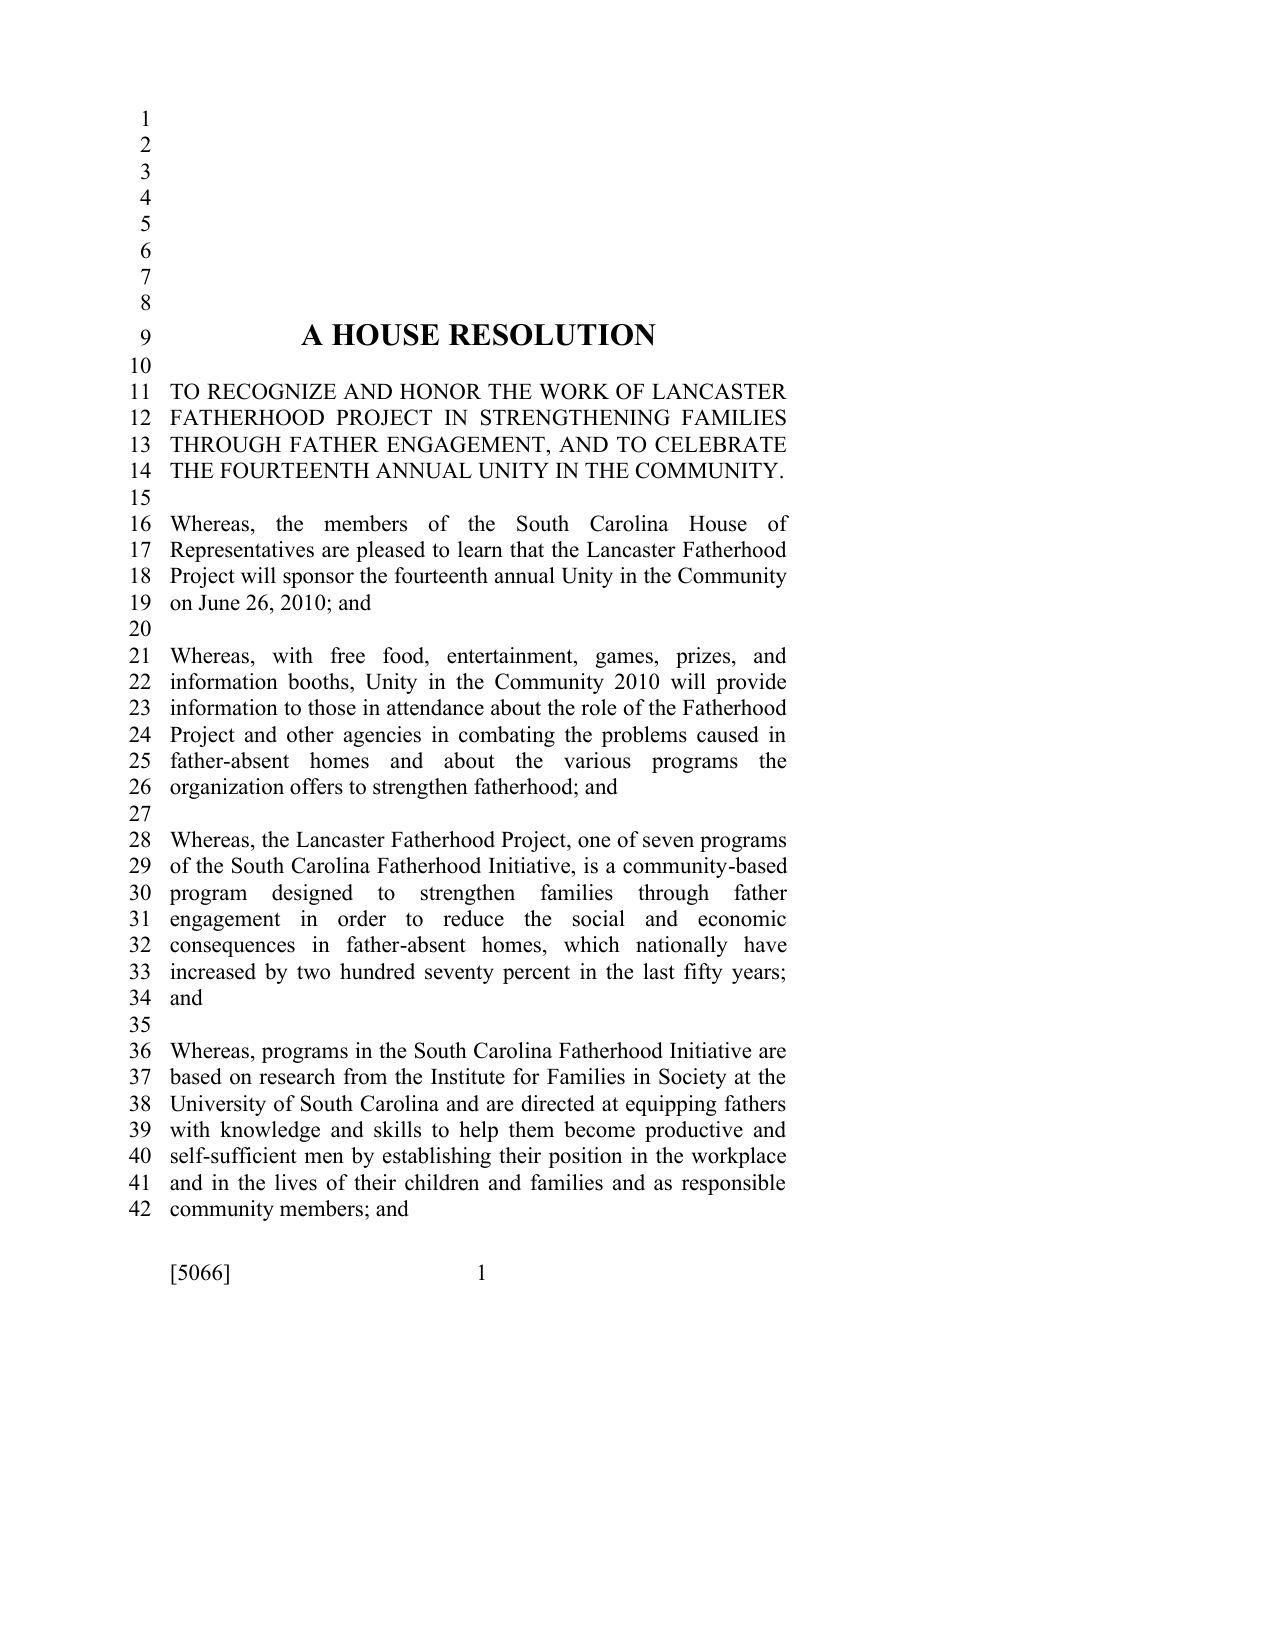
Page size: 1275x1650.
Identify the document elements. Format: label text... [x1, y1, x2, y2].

text Whereas, with free food, entertainment, games, prizes, and information booths, Unity in the Community 2010 will provide information to those in attendance about the role of the Fatherhood Project and other agencies in combating the problems caused in father-absent homes and about the various programs the organization offers to strengthen fatherhood; and [169, 642, 787, 800]
text Whereas, programs in the South Carolina Fatherhood Initiative are based on research from the Institute for Families in Society at the University of South Carolina and are directed at equipping fathers with knowledge and skills to help them become productive and self-sufficient men by establishing their position in the workplace and in the lives of their children and families and as responsible community members; and [169, 1037, 787, 1221]
text Whereas, the members of the South Carolina House of Representatives are pleased to learn that the Lancaster Fatherhood Project will sponsor the fourteenth annual Unity in the Community on June 26, 2010; and [169, 510, 787, 615]
text Whereas, the Lancaster Fatherhood Project, one of seven programs of the South Carolina Fatherhood Initiative, is a community-based program designed to strengthen families through father engagement in order to reduce the social and economic consequences in father-absent homes, which nationally have increased by two hundred seventy percent in the last fifty years; and [169, 826, 787, 1011]
text A HOUSE RESOLUTION [169, 316, 787, 352]
text TO RECOGNIZE AND HONOR THE WORK OF LANCASTER FATHERHOOD PROJECT IN STRENGTHENING FAMILIES THROUGH FATHER ENGAGEMENT, AND TO CELEBRATE THE FOURTEENTH ANNUAL UNITY IN THE COMMUNITY. [169, 378, 787, 483]
